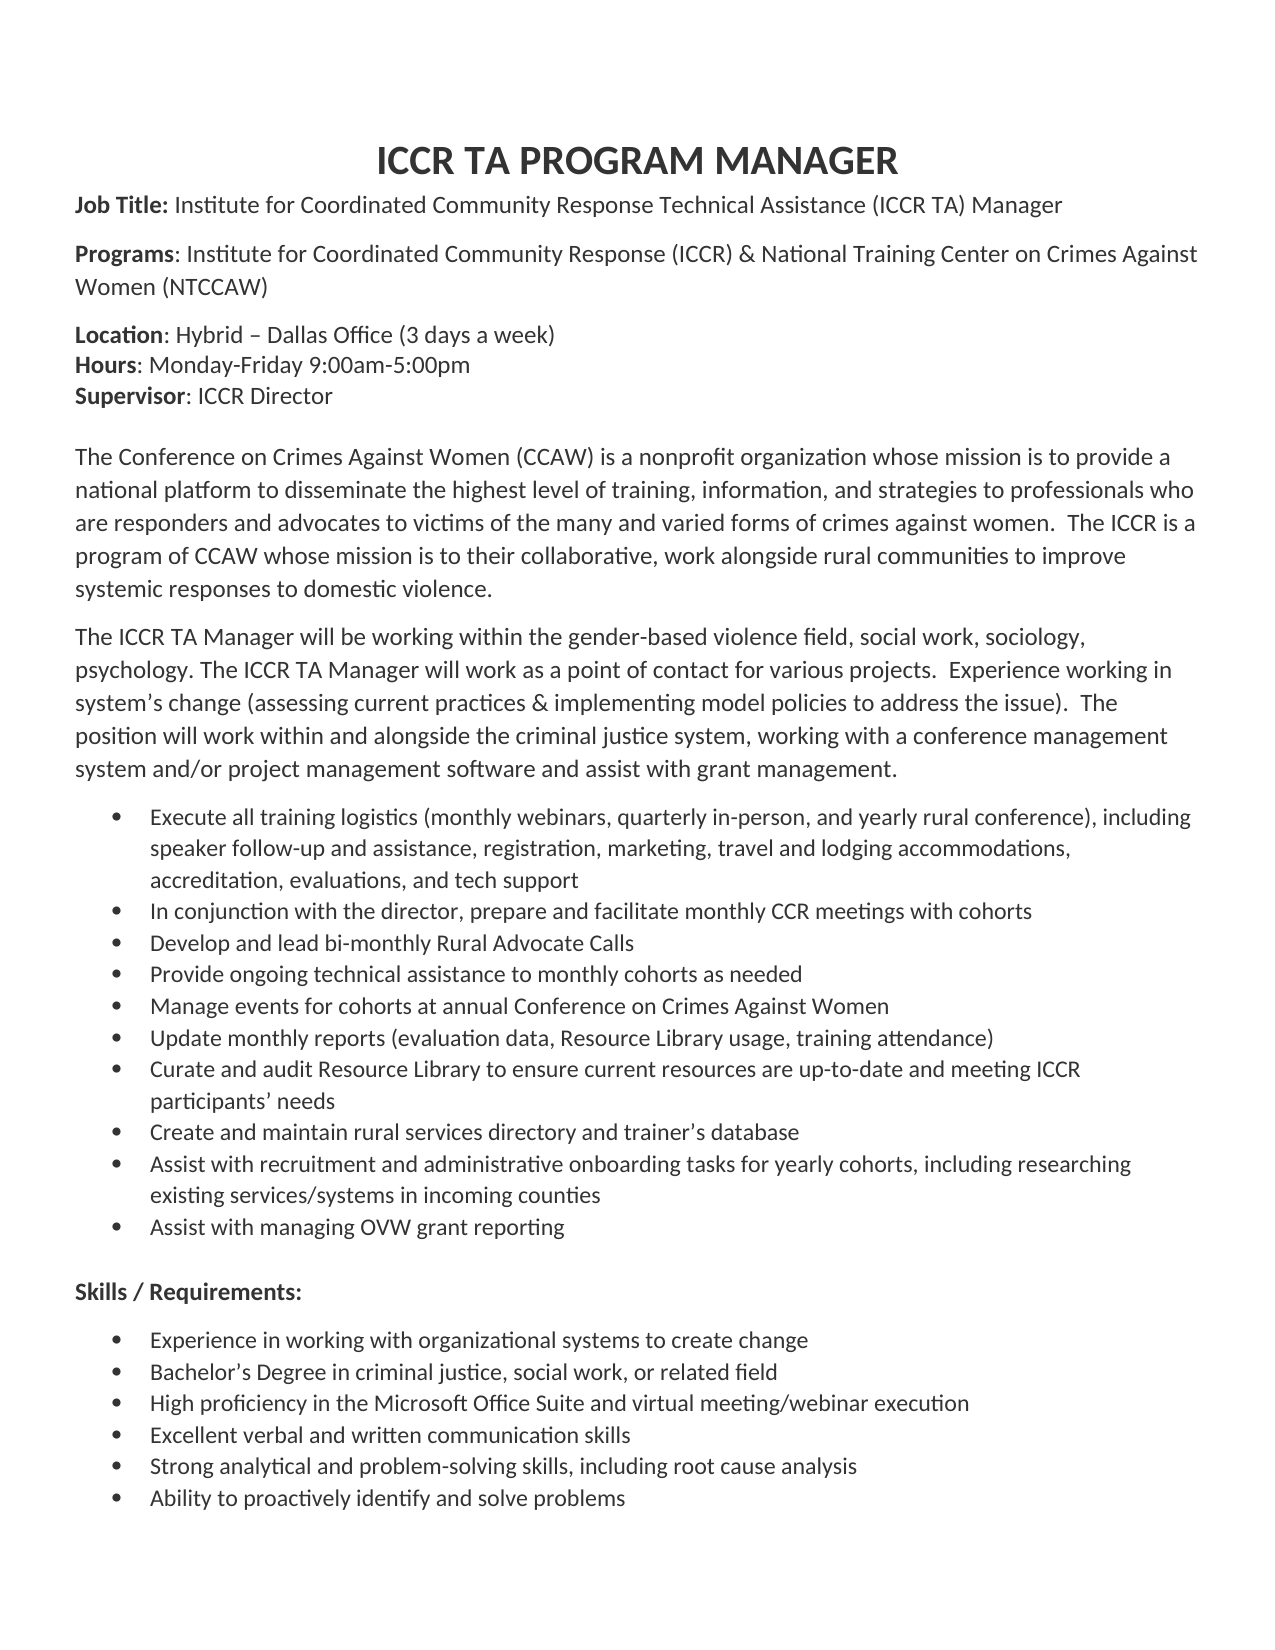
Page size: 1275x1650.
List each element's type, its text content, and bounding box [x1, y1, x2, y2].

list High proficiency in the Microsoft Office Suite and virtual meeting/webinar execution [112, 1388, 1200, 1417]
list Experience in working with organizational systems to create change [112, 1325, 1200, 1354]
list Excellent verbal and written communication skills [112, 1420, 1200, 1449]
subtitle ICCR TA PROGRAM MANAGER [75, 134, 1200, 185]
text Skills / Requirements: [75, 1276, 1200, 1307]
text The ICCR TA Manager will be working within the gender-based violence field, social work, sociology, psychology. The ICCR TA Manager will work as a point of contact for various projects. Experience working in system’s change (assessing current practices & implementing model policies to address the issue). The position will work within and alongside the criminal justice system, working with a conference management system and/or project management software and assist with grant management. [75, 621, 1200, 784]
list Assist with recruitment and administrative onboarding tasks for yearly cohorts, including researching existing services/systems in incoming counties [112, 1149, 1200, 1210]
list Provide ongoing technical assistance to monthly cohorts as needed [112, 959, 1200, 989]
list Manage events for cohorts at annual Conference on Crimes Against Women [112, 991, 1200, 1020]
list Curate and audit Resource Library to ensure current resources are up-to-date and meeting ICCR participants’ needs [112, 1054, 1200, 1115]
list Create and maintain rural services directory and trainer’s database [112, 1117, 1200, 1147]
text Job Title: Institute for Coordinated Community Response Technical Assistance (ICCR TA) Manager [75, 189, 1200, 220]
list Develop and lead bi-monthly Rural Advocate Calls [112, 928, 1200, 957]
list Update monthly reports (evaluation data, Resource Library usage, training attendance) [112, 1023, 1200, 1052]
text The Conference on Crimes Against Women (CCAW) is a nonprofit organization whose mission is to provide a national platform to disseminate the highest level of training, information, and strategies to professionals who are responders and advocates to victims of the many and varied forms of crimes against women. The ICCR is a program of CCAW whose mission is to their collaborative, work alongside rural communities to improve systemic responses to domestic violence. [75, 441, 1200, 603]
list Bachelor’s Degree in criminal justice, social work, or related field [112, 1357, 1200, 1386]
text Location: Hybrid – Dallas Office (3 days a week) [75, 319, 1200, 350]
text Hours: Monday-Friday 9:00am-5:00pm [75, 350, 1200, 380]
list Strong analytical and problem-solving skills, including root cause analysis [112, 1451, 1200, 1481]
text Programs: Institute for Coordinated Community Response (ICCR) & National Training Center on Crimes Against Women (NTCCAW) [75, 238, 1200, 301]
list Assist with managing OVW grant reporting [112, 1212, 1200, 1241]
list Execute all training logistics (monthly webinars, quarterly in-person, and yearly rural conference), including speaker follow-up and assistance, registration, marketing, travel and lodging accommodations, accreditation, evaluations, and tech support [112, 802, 1200, 894]
list Ability to proactively identify and solve problems [112, 1483, 1200, 1512]
text Supervisor: ICCR Director [75, 380, 1200, 411]
list In conjunction with the director, prepare and facilitate monthly CCR meetings with cohorts [112, 896, 1200, 926]
